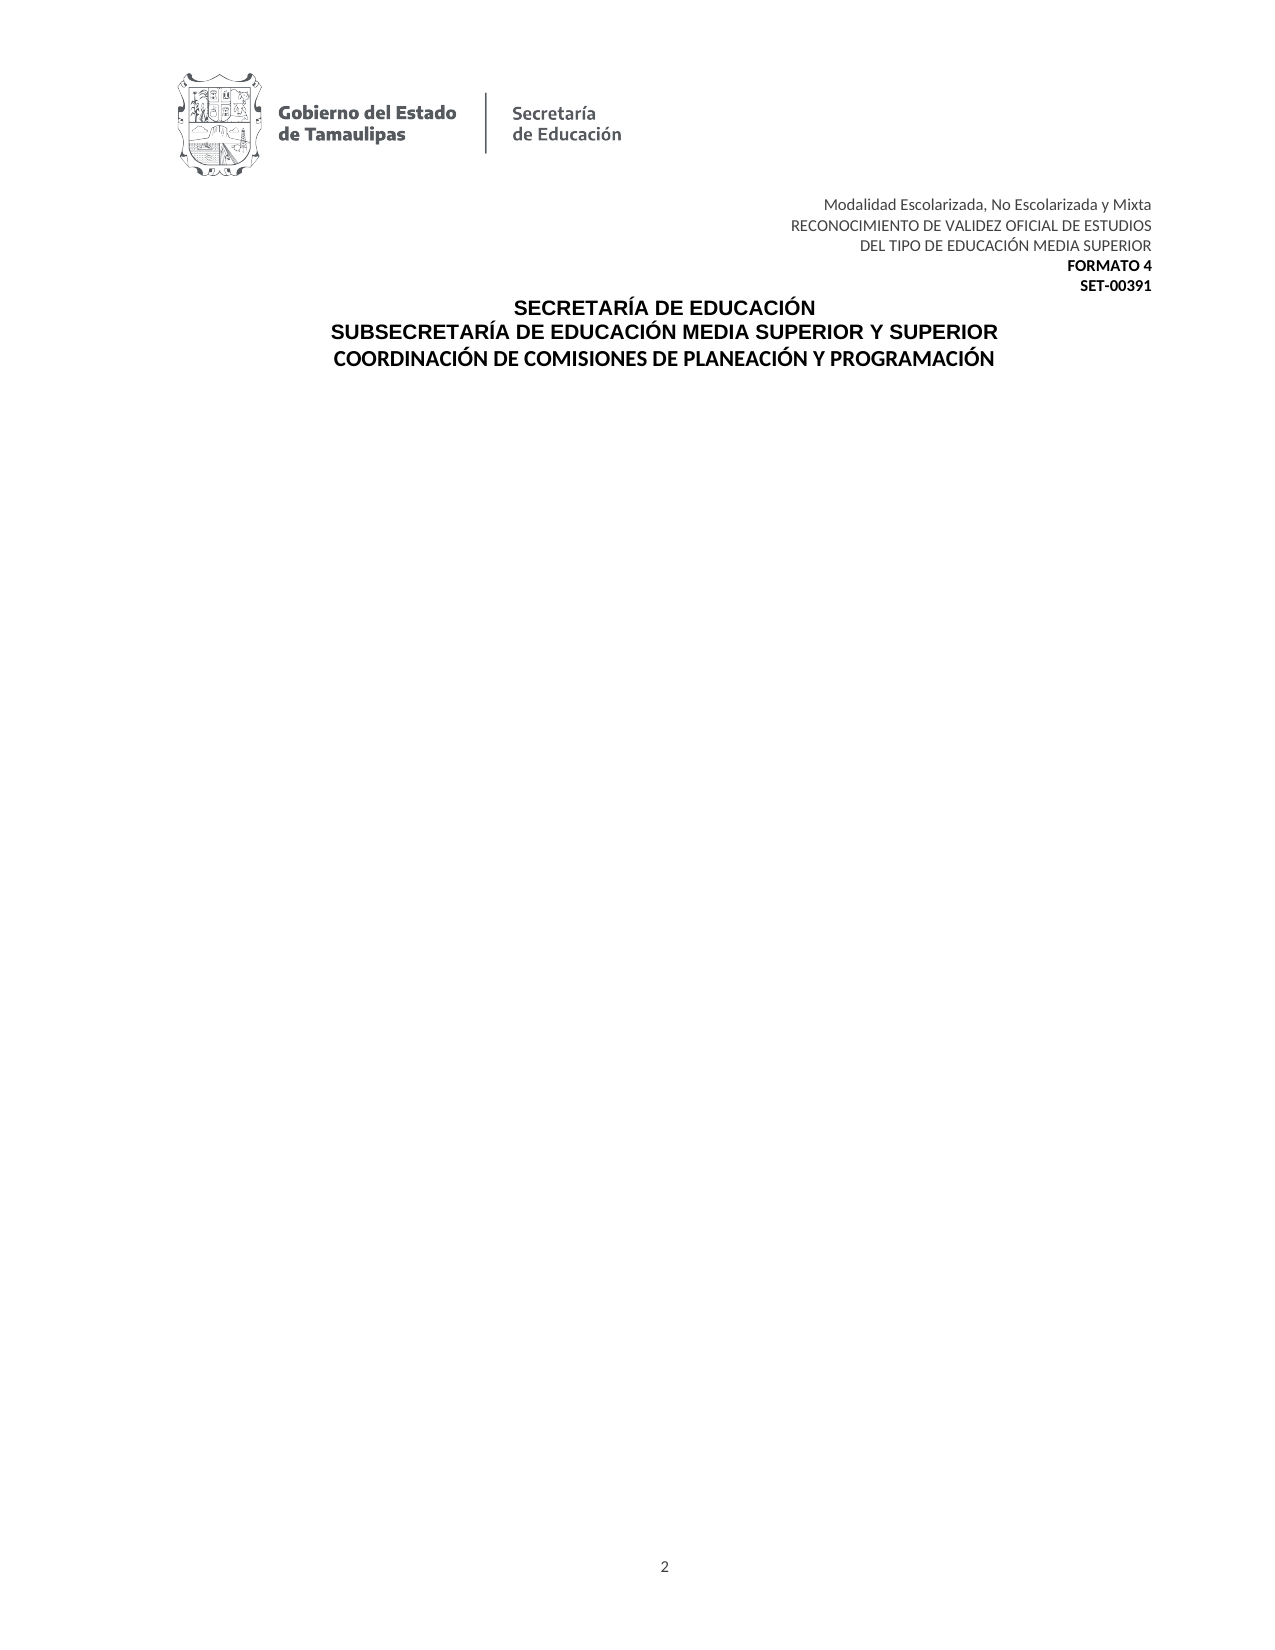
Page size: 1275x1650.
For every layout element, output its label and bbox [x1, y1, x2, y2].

picture [177, 73, 621, 176]
